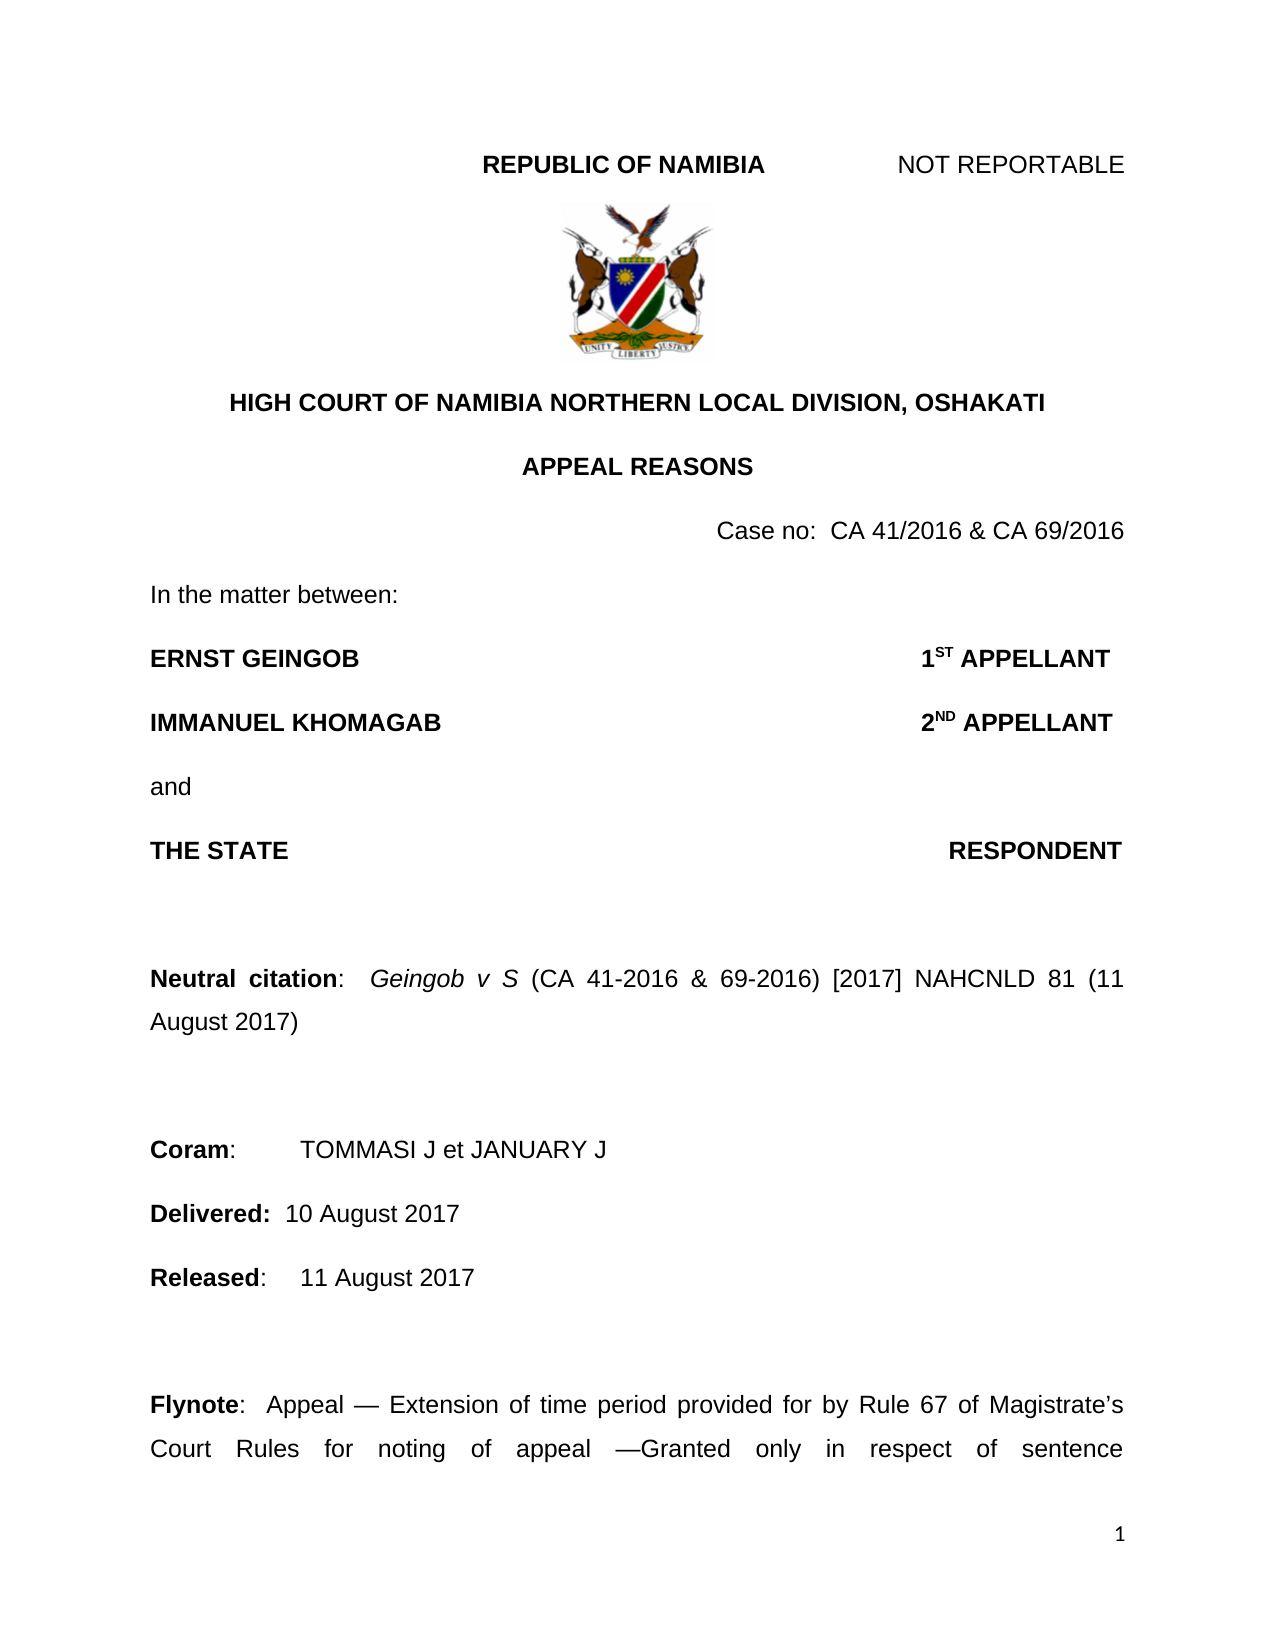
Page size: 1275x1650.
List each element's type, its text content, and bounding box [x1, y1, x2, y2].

text Released: 11 August 2017 [150, 1262, 1125, 1291]
text APPEAL REASONS [150, 452, 1125, 481]
text Neutral citation: Geingob v S (CA 41-2016 & 69-2016) [2017] NAHCNLD 81 (11 August 2017) [150, 963, 1125, 1035]
text THE STATE RESPONDENT [150, 836, 1125, 864]
text REPUBLIC OF NAMIBIA NOT REPORTABLE [150, 150, 1125, 179]
text In the matter between: [150, 580, 1125, 608]
text Coram: TOMMASI J et JANUARY J [150, 1134, 1125, 1163]
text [150, 1390, 1125, 1462]
text HIGH COURT OF NAMIBIA NORTHERN LOCAL DIVISION, OSHAKATI [150, 388, 1125, 417]
picture [561, 203, 714, 363]
text Case no: CA 41/2016 & CA 69/2016 [150, 516, 1125, 544]
text ERNST GEINGOB 1ST APPELLANT [150, 644, 1125, 672]
text IMMANUEL KHOMAGAB 2ND APPELLANT [150, 708, 1125, 736]
text Delivered: 10 August 2017 [150, 1198, 1125, 1227]
text and [150, 772, 1125, 800]
